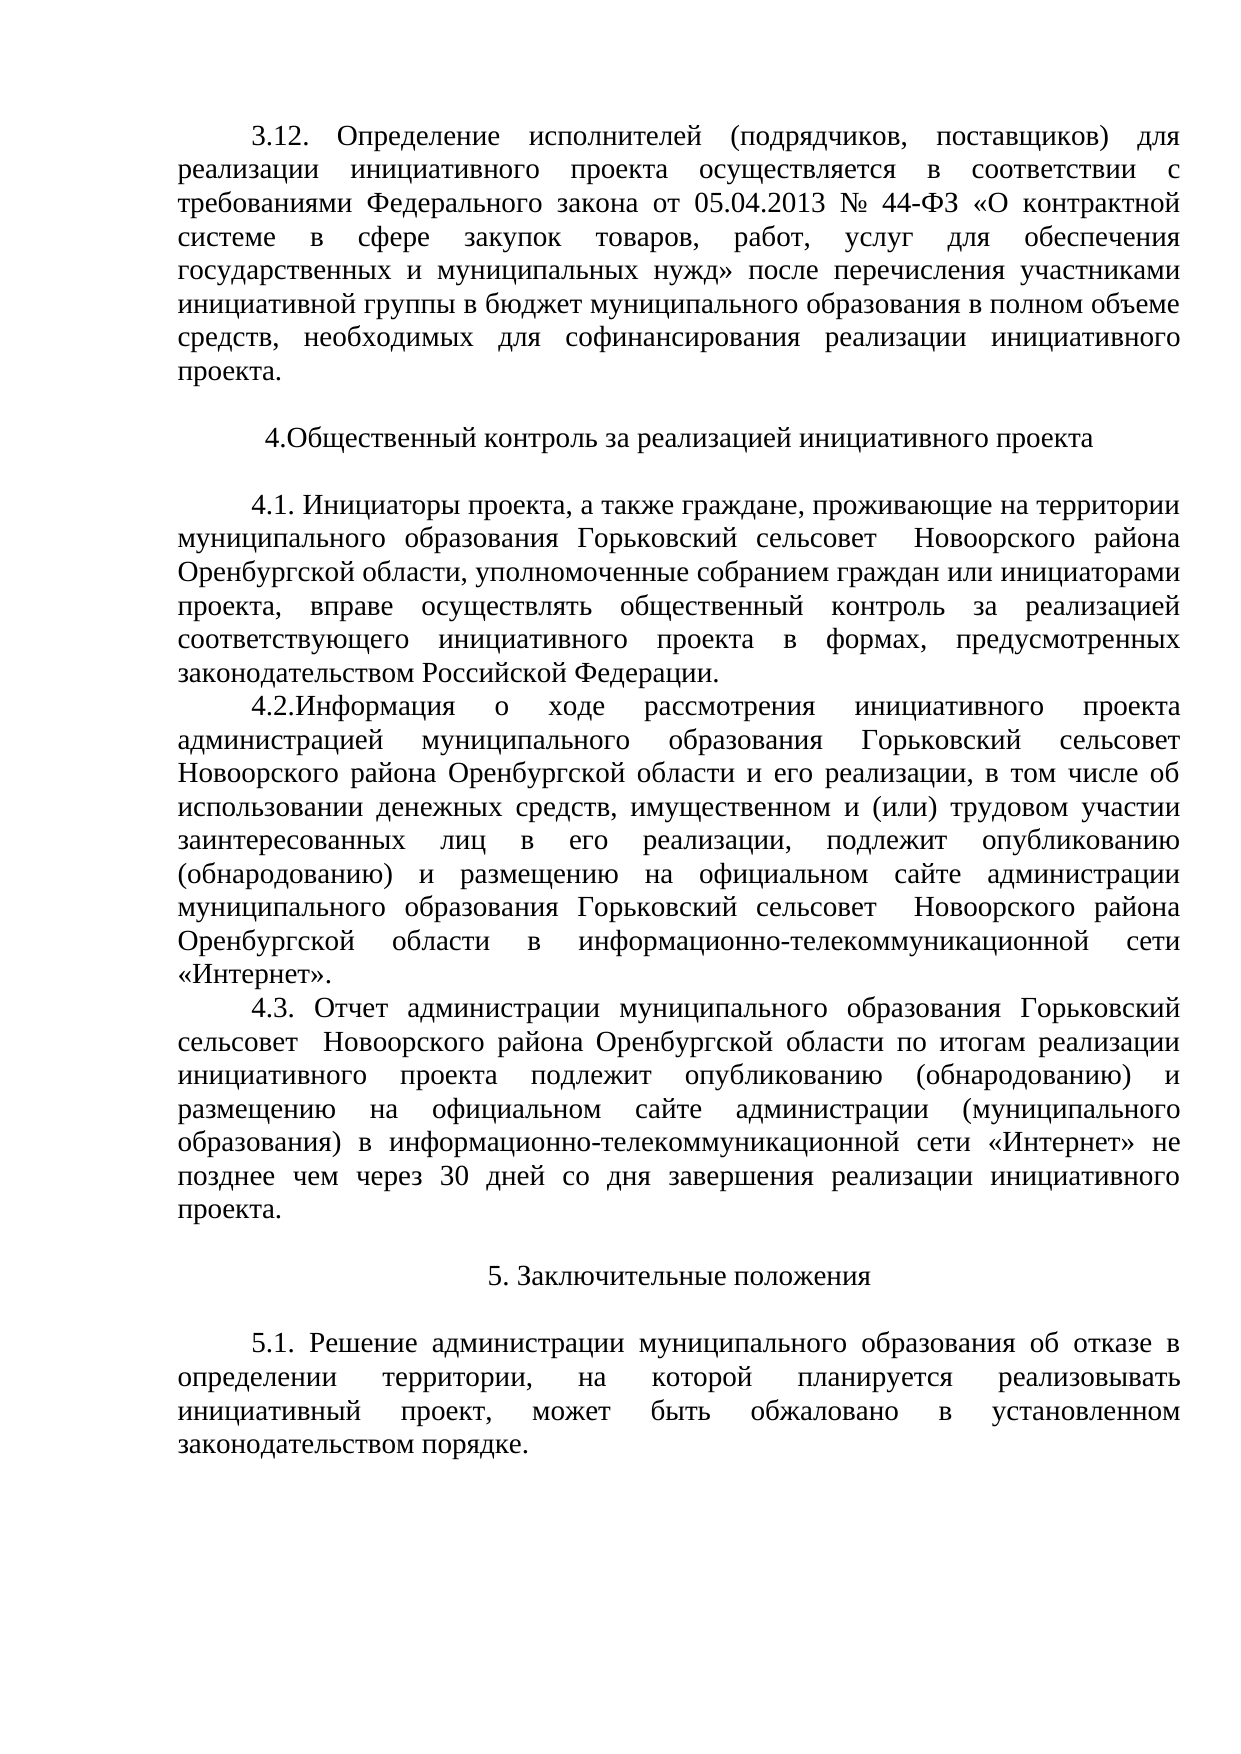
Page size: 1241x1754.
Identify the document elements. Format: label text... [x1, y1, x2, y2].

text 4.3. Отчет администрации муниципального образования Горьковский сельсовет Новоорского района Оренбургской области по итогам реализации инициативного проекта подлежит опубликованию (обнародованию) и размещению на официальном сайте администрации (муниципального образования) в информационно-телекоммуникационной сети «Интернет» не позднее чем через 30 дней со дня завершения реализации инициативного проекта. [177, 990, 1181, 1225]
text 3.12. Определение исполнителей (подрядчиков, поставщиков) для реализации инициативного проекта осуществляется в соответствии с требованиями Федерального закона от 05.04.2013 № 44-ФЗ «О контрактной системе в сфере закупок товаров, работ, услуг для обеспечения государственных и муниципальных нужд» после перечисления участниками инициативной группы в бюджет муниципального образования в полном объеме средств, необходимых для софинансирования реализации инициативного проекта. [177, 118, 1181, 386]
text 5. Заключительные положения [177, 1258, 1181, 1292]
text 5.1. Решение администрации муниципального образования об отказе в определении территории, на которой планируется реализовывать инициативный проект, может быть обжаловано в установленном законодательством порядке. [177, 1326, 1181, 1460]
text 4.Общественный контроль за реализацией инициативного проекта [177, 420, 1181, 453]
text 4.2.Информация о ходе рассмотрения инициативного проекта администрацией муниципального образования Горьковский сельсовет Новоорского района Оренбургской области и его реализации, в том числе об использовании денежных средств, имущественном и (или) трудовом участии заинтересованных лиц в его реализации, подлежит опубликованию (обнародованию) и размещению на официальном сайте администрации муниципального образования Горьковский сельсовет Новоорского района Оренбургской области в информационно-телекоммуникационной сети «Интернет». [177, 688, 1181, 990]
text 4.1. Инициаторы проекта, а также граждане, проживающие на территории муниципального образования Горьковский сельсовет Новоорского района Оренбургской области, уполномоченные собранием граждан или инициаторами проекта, вправе осуществлять общественный контроль за реализацией соответствующего инициативного проекта в формах, предусмотренных законодательством Российской Федерации. [177, 487, 1181, 688]
